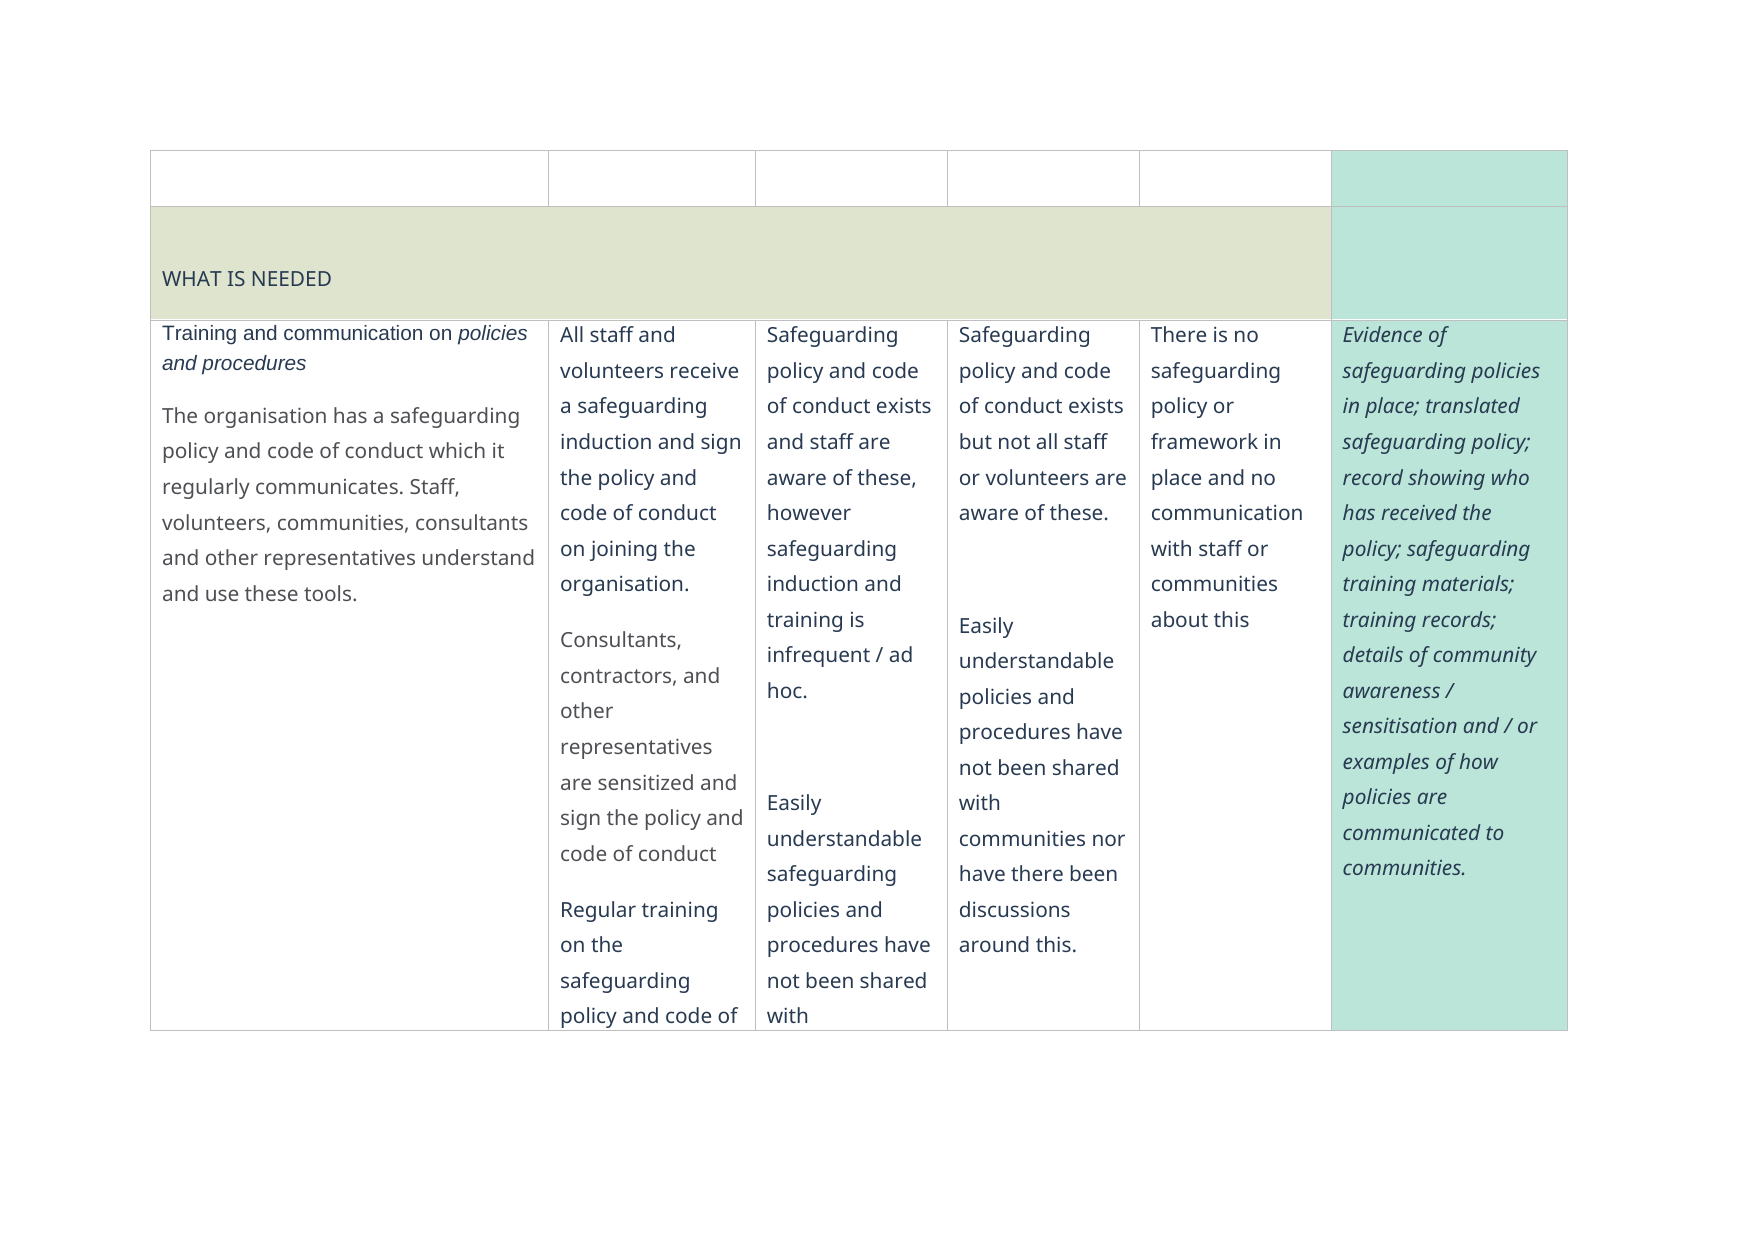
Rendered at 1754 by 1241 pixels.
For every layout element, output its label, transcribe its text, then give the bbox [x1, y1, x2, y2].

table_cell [1332, 321, 1567, 1030]
table_cell WHAT IS NEEDED [151, 207, 1331, 319]
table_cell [756, 321, 947, 1030]
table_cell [151, 321, 548, 1030]
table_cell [1140, 321, 1331, 1030]
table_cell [1332, 151, 1567, 206]
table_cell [756, 151, 947, 206]
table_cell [1140, 151, 1331, 206]
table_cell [948, 151, 1139, 206]
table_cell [151, 151, 548, 206]
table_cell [549, 151, 755, 206]
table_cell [549, 321, 755, 1030]
table_cell [1332, 207, 1567, 319]
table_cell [948, 321, 1139, 1030]
